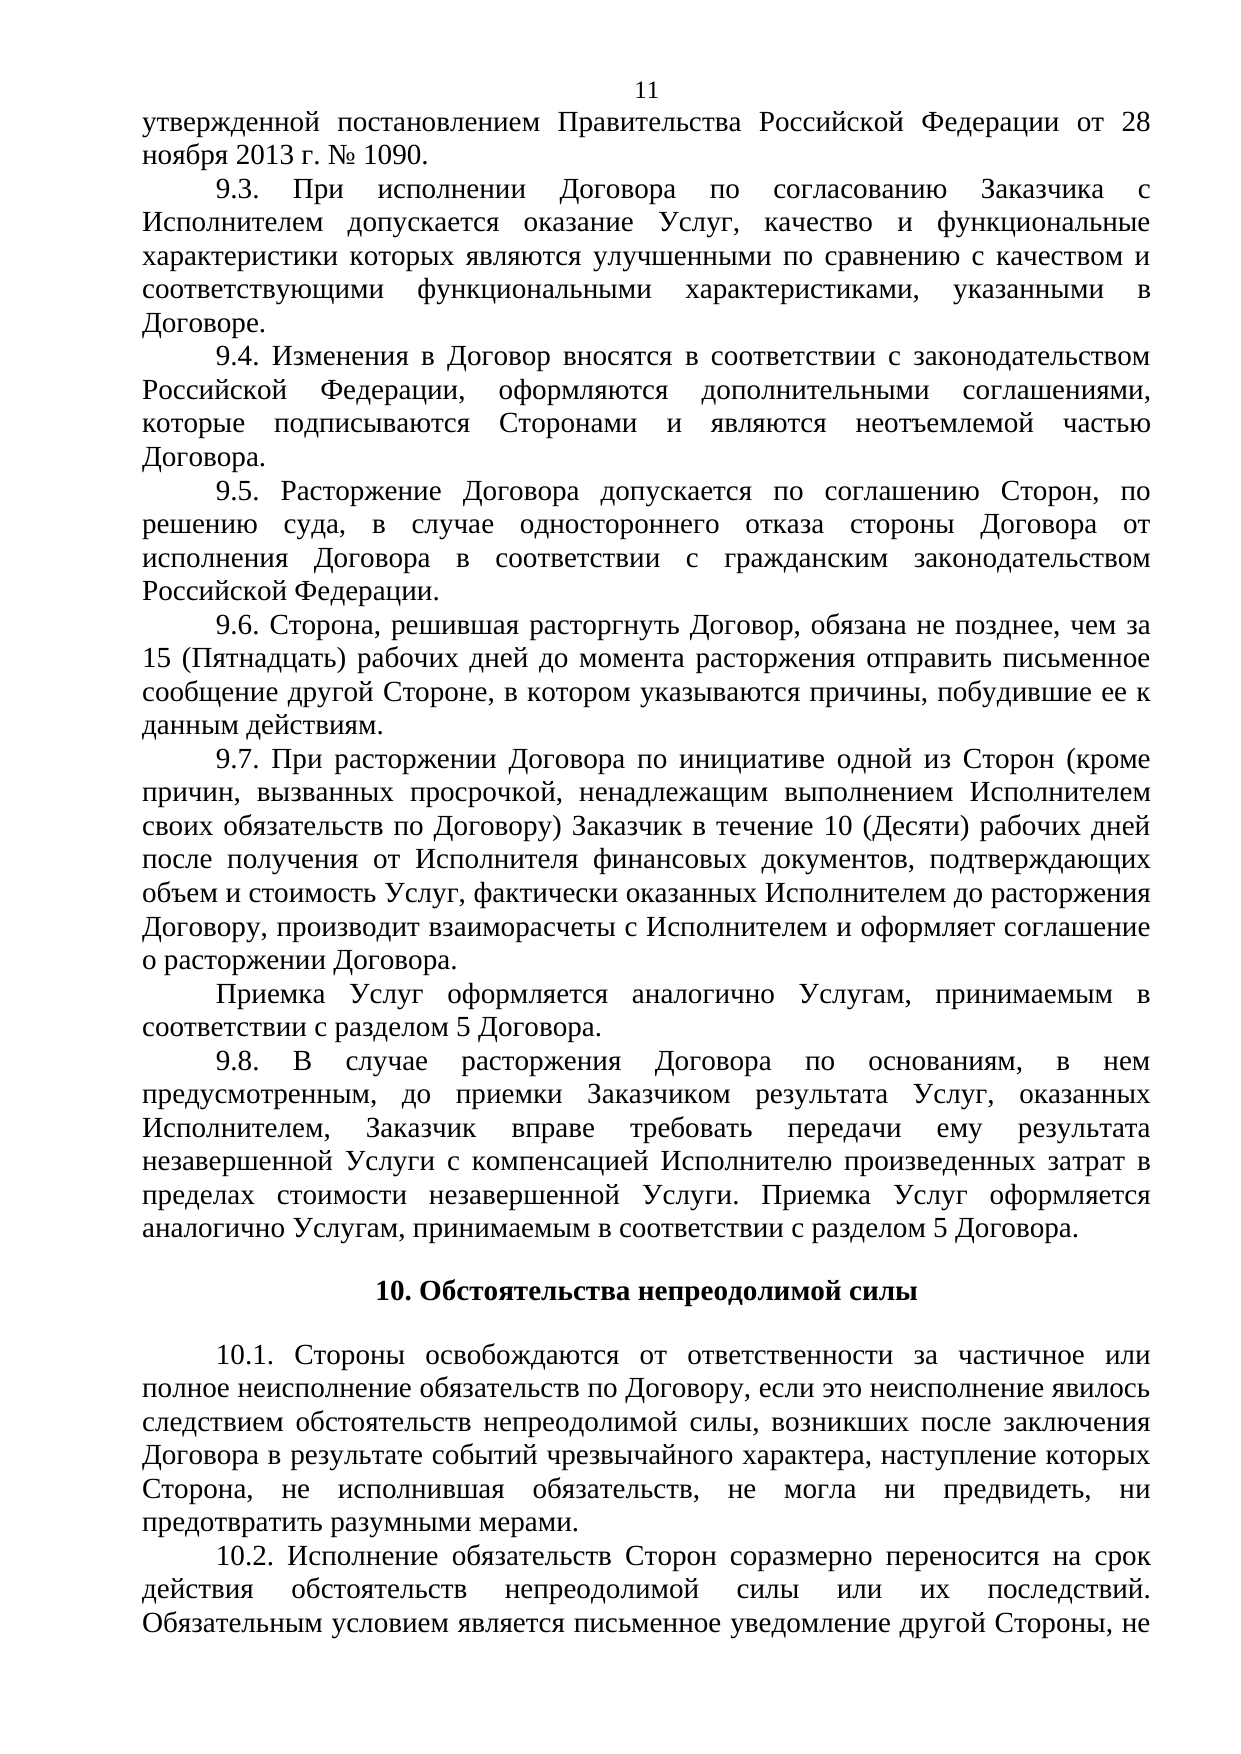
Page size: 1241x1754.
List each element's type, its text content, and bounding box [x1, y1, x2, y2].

text 9.3. При исполнении Договора по согласованию Заказчика с Исполнителем допускается оказание Услуг, качество и функциональные характеристики которых являются улучшенными по сравнению с качеством и соответствующими функциональными характеристиками, указанными в Договоре. [142, 171, 1152, 338]
text 9.5. Расторжение Договора допускается по соглашению Сторон, по решению суда, в случае одностороннего отказа стороны Договора от исполнения Договора в соответствии с гражданским законодательством Российской Федерации. [142, 473, 1152, 607]
text Приемка Услуг оформляется аналогично Услугам, принимаемым в соответствии с разделом 5 Договора. [142, 976, 1152, 1043]
text 9.6. Сторона, решившая расторгнуть Договор, обязана не позднее, чем за 15 (Пятнадцать) рабочих дней до момента расторжения отправить письменное сообщение другой Стороне, в котором указываются причины, побудившие ее к данным действиям. [142, 607, 1152, 741]
text 9.7. При расторжении Договора по инициативе одной из Сторон (кроме причин, вызванных просрочкой, ненадлежащим выполнением Исполнителем своих обязательств по Договору) Заказчик в течение 10 (Десяти) рабочих дней после получения от Исполнителя финансовых документов, подтверждающих объем и стоимость Услуг, фактически оказанных Исполнителем до расторжения Договору, производит взаиморасчеты с Исполнителем и оформляет соглашение о расторжении Договора. [142, 741, 1152, 976]
text 10. Обстоятельства непреодолимой силы [142, 1273, 1152, 1307]
text 9.8. В случае расторжения Договора по основаниям, в нем предусмотренным, до приемки Заказчиком результата Услуг, оказанных Исполнителем, Заказчик вправе требовать передачи ему результата незавершенной Услуги с компенсацией Исполнителю произведенных затрат в пределах стоимости незавершенной Услуги. Приемка Услуг оформляется аналогично Услугам, принимаемым в соответствии с разделом 5 Договора. [142, 1043, 1152, 1244]
text 9.4. Изменения в Договор вносятся в соответствии с законодательством Российской Федерации, оформляются дополнительными соглашениями, которые подписываются Сторонами и являются неотъемлемой частью Договора. [142, 338, 1152, 473]
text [142, 1538, 1152, 1639]
text 10.1. Стороны освобождаются от ответственности за частичное или полное неисполнение обязательств по Договору, если это неисполнение явилось следствием обстоятельств непреодолимой силы, возникших после заключения Договора в результате событий чрезвычайного характера, наступление которых Сторона, не исполнившая обязательств, не могла ни предвидеть, ни предотвратить разумными мерами. [142, 1337, 1152, 1538]
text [142, 104, 1152, 171]
